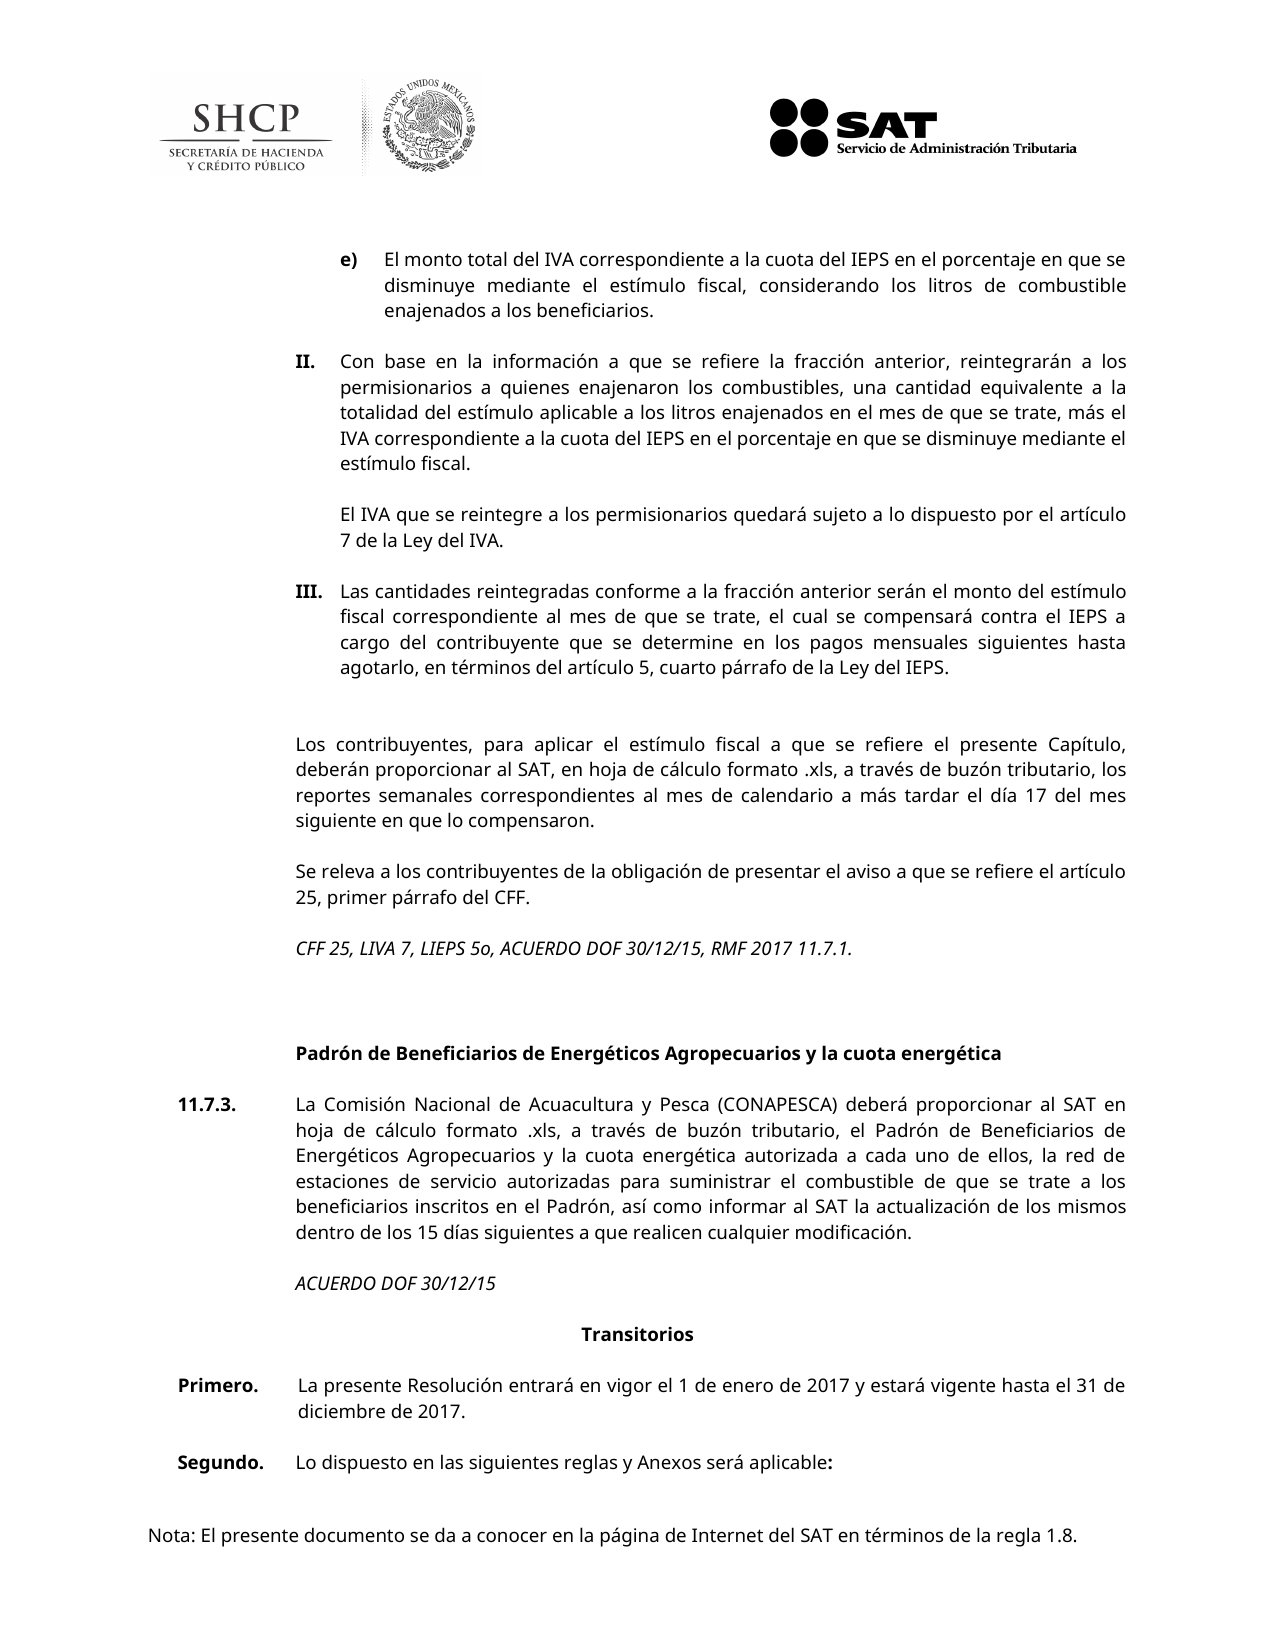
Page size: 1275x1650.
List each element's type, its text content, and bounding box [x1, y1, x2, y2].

text III. Las cantidades reintegradas conforme a la fracción anterior serán el monto del estímulo fiscal correspondiente al mes de que se trate, el cual se compensará contra el IEPS a cargo del contribuyente que se determine en los pagos mensuales siguientes hasta agotarlo, en términos del artículo 5, cuarto párrafo de la Ley del IEPS. [295, 578, 1127, 680]
list CFF 25, LIVA 7, LIEPS 5o, ACUERDO DOF 30/12/15, RMF 2017 11.7.1. [295, 935, 1127, 961]
list Se releva a los contribuyentes de la obligación de presentar el aviso a que se refiere el artículo 25, primer párrafo del CFF. [295, 859, 1127, 910]
text II. Con base en la información a que se refiere la fracción anterior, reintegrarán a los permisionarios a quienes enajenaron los combustibles, una cantidad equivalente a la totalidad del estímulo aplicable a los litros enajenados en el mes de que se trate, más el IVA correspondiente a la cuota del IEPS en el porcentaje en que se disminuye mediante el estímulo fiscal. [295, 348, 1127, 476]
picture [147, 73, 484, 177]
text Transitorios [148, 1321, 1127, 1347]
picture [766, 95, 1079, 158]
text El IVA que se reintegre a los permisionarios quedará sujeto a lo dispuesto por el artículo 7 de la Ley del IVA. [340, 502, 1127, 553]
text Primero. La presente Resolución entrará en vigor el 1 de enero de 2017 y estará vigente hasta el 31 de diciembre de 2017. [178, 1372, 1127, 1423]
list Los contribuyentes, para aplicar el estímulo fiscal a que se refiere el presente Capítulo, deberán proporcionar al SAT, en hoja de cálculo formato .xls, a través de buzón tributario, los reportes semanales correspondientes al mes de calendario a más tardar el día 17 del mes siguiente en que lo compensaron. [295, 731, 1127, 833]
text Padrón de Beneficiarios de Energéticos Agropecuarios y la cuota energética [236, 1041, 1127, 1066]
text Segundo. Lo dispuesto en las siguientes reglas y Anexos será aplicable: [177, 1449, 1127, 1474]
text 11.7.3. La Comisión Nacional de Acuacultura y Pesca (CONAPESCA) deberá proporcionar al SAT en hoja de cálculo formato .xls, a través de buzón tributario, el Padrón de Beneficiarios de Energéticos Agropecuarios y la cuota energética autorizada a cada uno de ellos, la red de estaciones de servicio autorizadas para suministrar el combustible de que se trate a los beneficiarios inscritos en el Padrón, así como informar al SAT la actualización de los mismos dentro de los 15 días siguientes a que realicen cualquier modificación. [177, 1092, 1127, 1245]
text e) El monto total del IVA correspondiente a la cuota del IEPS en el porcentaje en que se disminuye mediante el estímulo fiscal, considerando los litros de combustible enajenados a los beneficiarios. [340, 246, 1127, 323]
text ACUERDO DOF 30/12/15 [236, 1270, 1127, 1296]
